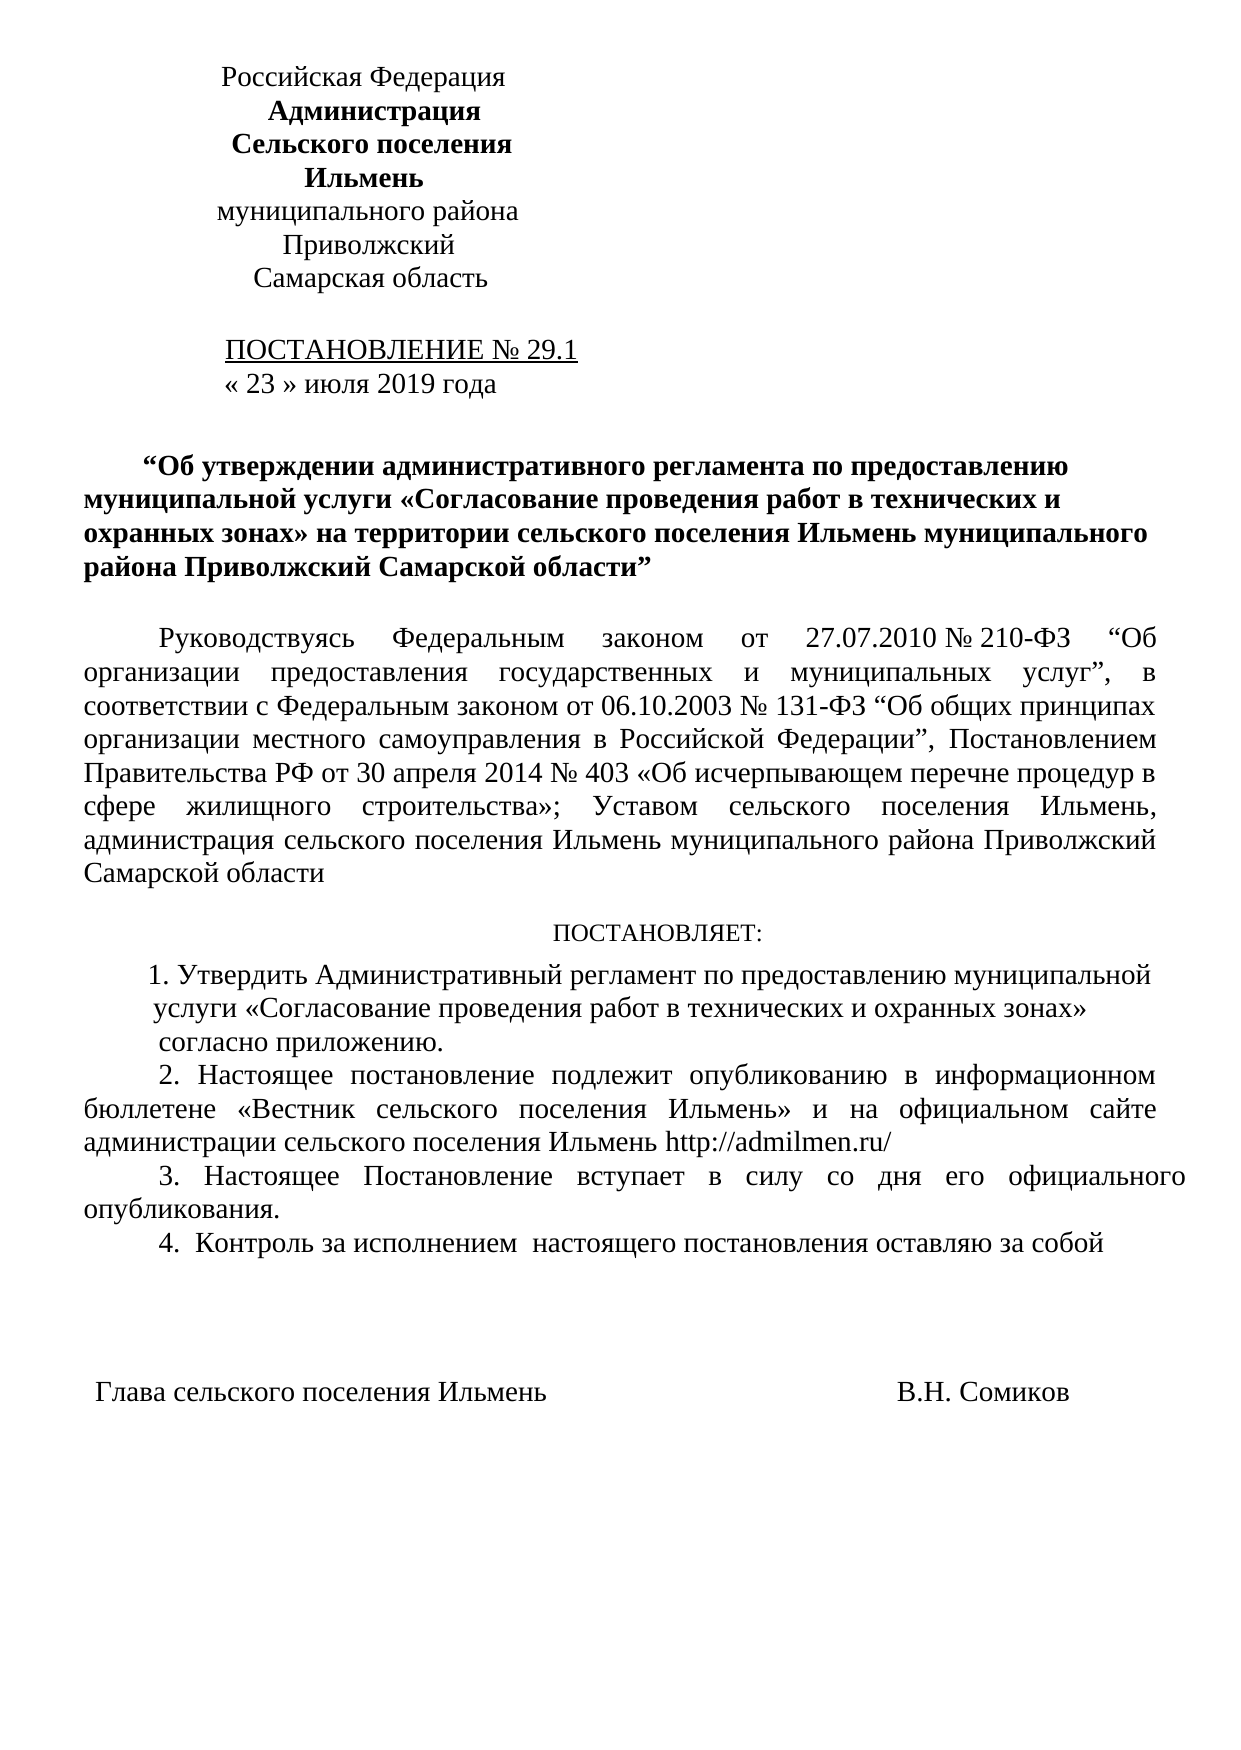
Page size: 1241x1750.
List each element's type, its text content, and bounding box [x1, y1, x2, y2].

text Руководствуясь Федеральным законом от 27.07.2010 № 210-ФЗ “Об организации предоставления государственных и муниципальных услуг”, в соответствии с Федеральным законом от 06.10.2003 № 131-ФЗ “Об общих принципах организации местного самоуправления в Российской Федерации”, Постановлением Правительства РФ от 30 апреля 2014 № 403 «Об исчерпывающем перечне процедур в сфере жилищного строительства»; Уставом сельского поселения Ильмень, администрация сельского поселения Ильмень муниципального района Приволжский Самарской области [83, 621, 1157, 889]
text 2. Настоящее постановление подлежит опубликованию в информационном бюллетене «Вестник сельского поселения Ильмень» и на официальном сайте администрации сельского поселения Ильмень http://admilmen.ru/ [83, 1091, 1157, 1158]
text 3. Настоящее Постановление вступает в силу со дня его официального опубликования. [83, 1158, 1187, 1225]
text 2. Настоящее постановление подлежит опубликованию в информационном бюллетене «Вестник сельского поселения Ильмень» и на официальном сайте администрации сельского поселения Ильмень http://admilmen.ru/ [83, 1057, 1157, 1091]
text Администрация [83, 93, 1157, 126]
text Российская Федерация [83, 59, 1157, 93]
text муниципального района [83, 193, 1157, 227]
text Приволжский [83, 227, 1157, 260]
text 1. Утвердить Административный регламент по предоставлению муниципальной услуги «Согласование проведения работ в технических и охранных зонах» [83, 957, 1157, 1024]
table_header Глава сельского поселения Ильмень В.Н. Сомиков [84, 1374, 1102, 1407]
text Ильмень [83, 160, 1157, 193]
text “Об утверждении административного регламента по предоставлению муниципальной услуги «Согласование проведения работ в технических и охранных зонах» на территории сельского поселения Ильмень муниципального района Приволжский Самарской области” [83, 448, 1157, 582]
text 4. Контроль за исполнением настоящего постановления оставляю за собой [83, 1225, 1157, 1259]
text ПОСТАНОВЛЯЕТ: [83, 918, 1157, 946]
text « 23 » июля 2019 года [83, 366, 1157, 399]
text согласно приложению. [83, 1024, 1157, 1057]
text Сельского поселения [83, 126, 1157, 160]
text Самарская область [83, 260, 1157, 294]
text ПОСТАНОВЛЕНИЕ № 29.1 [83, 332, 1157, 366]
